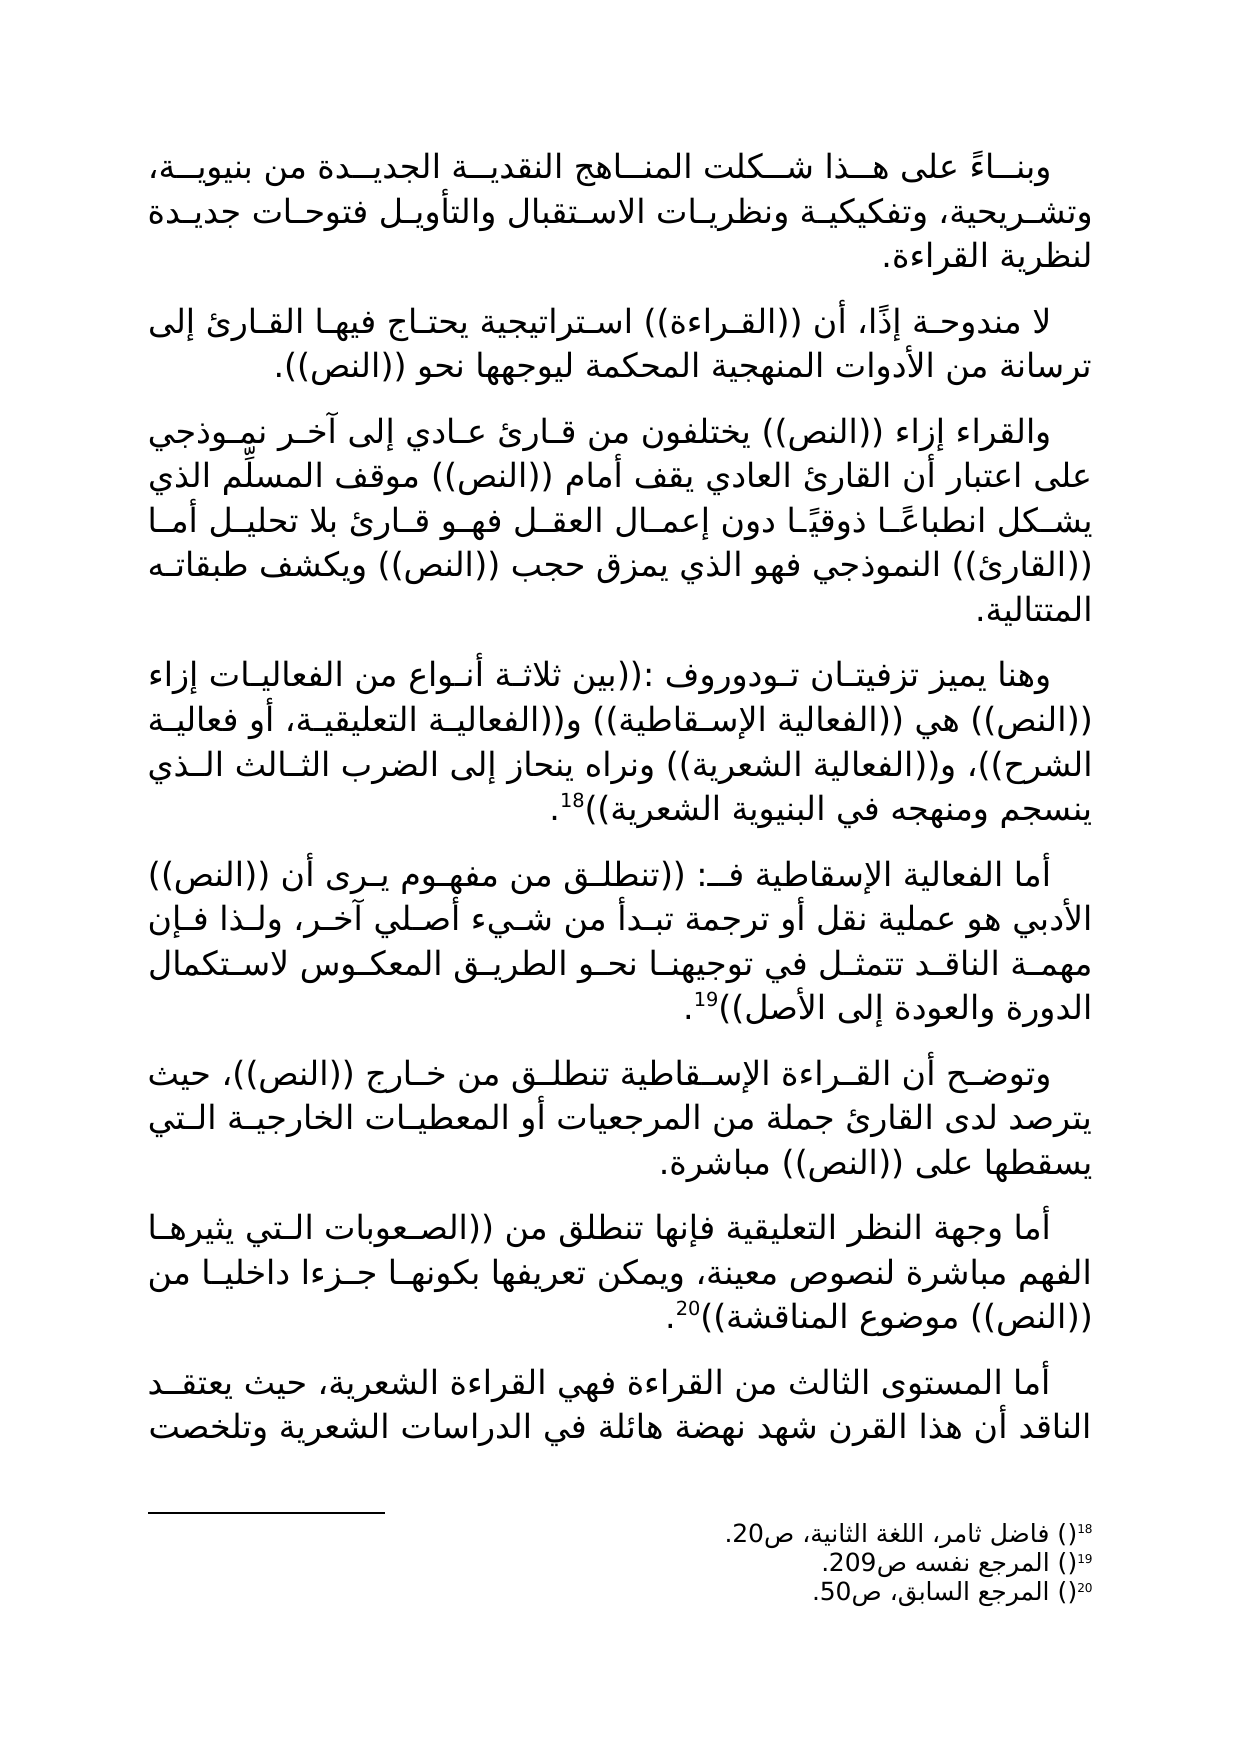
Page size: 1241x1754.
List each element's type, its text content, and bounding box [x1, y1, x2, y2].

text وبناءً على هذا شكلت المناهج النقدية الجديدة من بنيوية، وتشريحية، وتفكيكية ونظريات الاستقبال والتأويل فتوحات جديدة لنظرية القراءة. [148, 148, 1093, 276]
text وهنا يميز تزفيتان تودوروف :((بين ثلاثة أنواع من الفعاليات إزاء ((النص)) هي ((الفعالية الإسقاطية)) و((الفعالية التعليقية، أو فعالية الشرح))، و((الفعالية الشعرية)) ونراه ينحاز إلى الضرب الثالث الذي ينسجم ومنهجه في البنيوية الشعرية)). [148, 656, 1093, 828]
text أما وجهة النظر التعليقية فإنها تنطلق من ((الصعوبات التي يثيرها الفهم مباشرة لنصوص معينة، ويمكن تعريفها بكونها جزءا داخليا من ((النص)) موضوع المناقشة)). [148, 1209, 1093, 1337]
text أما الفعالية الإسقاطية فـ: ((تنطلق من مفهوم يرى أن ((النص)) الأدبي هو عملية نقل أو ترجمة تبدأ من شيء أصلي آخر، ولذا فإن مهمة الناقد تتمثل في توجيهنا نحو الطريق المعكوس لاستكمال الدورة والعودة إلى الأصل)). [148, 855, 1093, 1028]
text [148, 1363, 1093, 1447]
text وتوضح أن القراءة الإسقاطية تنطلق من خارج ((النص))، حيث يترصد لدى القارئ جملة من المرجعيات أو المعطيات الخارجية التي يسقطها على ((النص)) مباشرة. [148, 1054, 1093, 1182]
text لا مندوحة إذًا، أن ((القراءة)) استراتيجية يحتاج فيها القارئ إلى ترسانة من الأدوات المنهجية المحكمة ليوجهها نحو ((النص)). [148, 302, 1093, 386]
text والقراء إزاء ((النص)) يختلفون من قارئ عادي إلى آخر نموذجي على اعتبار أن القارئ العادي يقف أمام ((النص)) موقف المسلِّم الذي يشكل انطباعًا ذوقيًا دون إعمال العقل فهو قارئ بلا تحليل أما ((القارئ)) النموذجي فهو الذي يمزق حجب ((النص)) ويكشف طبقاته المتتالية. [148, 412, 1093, 629]
